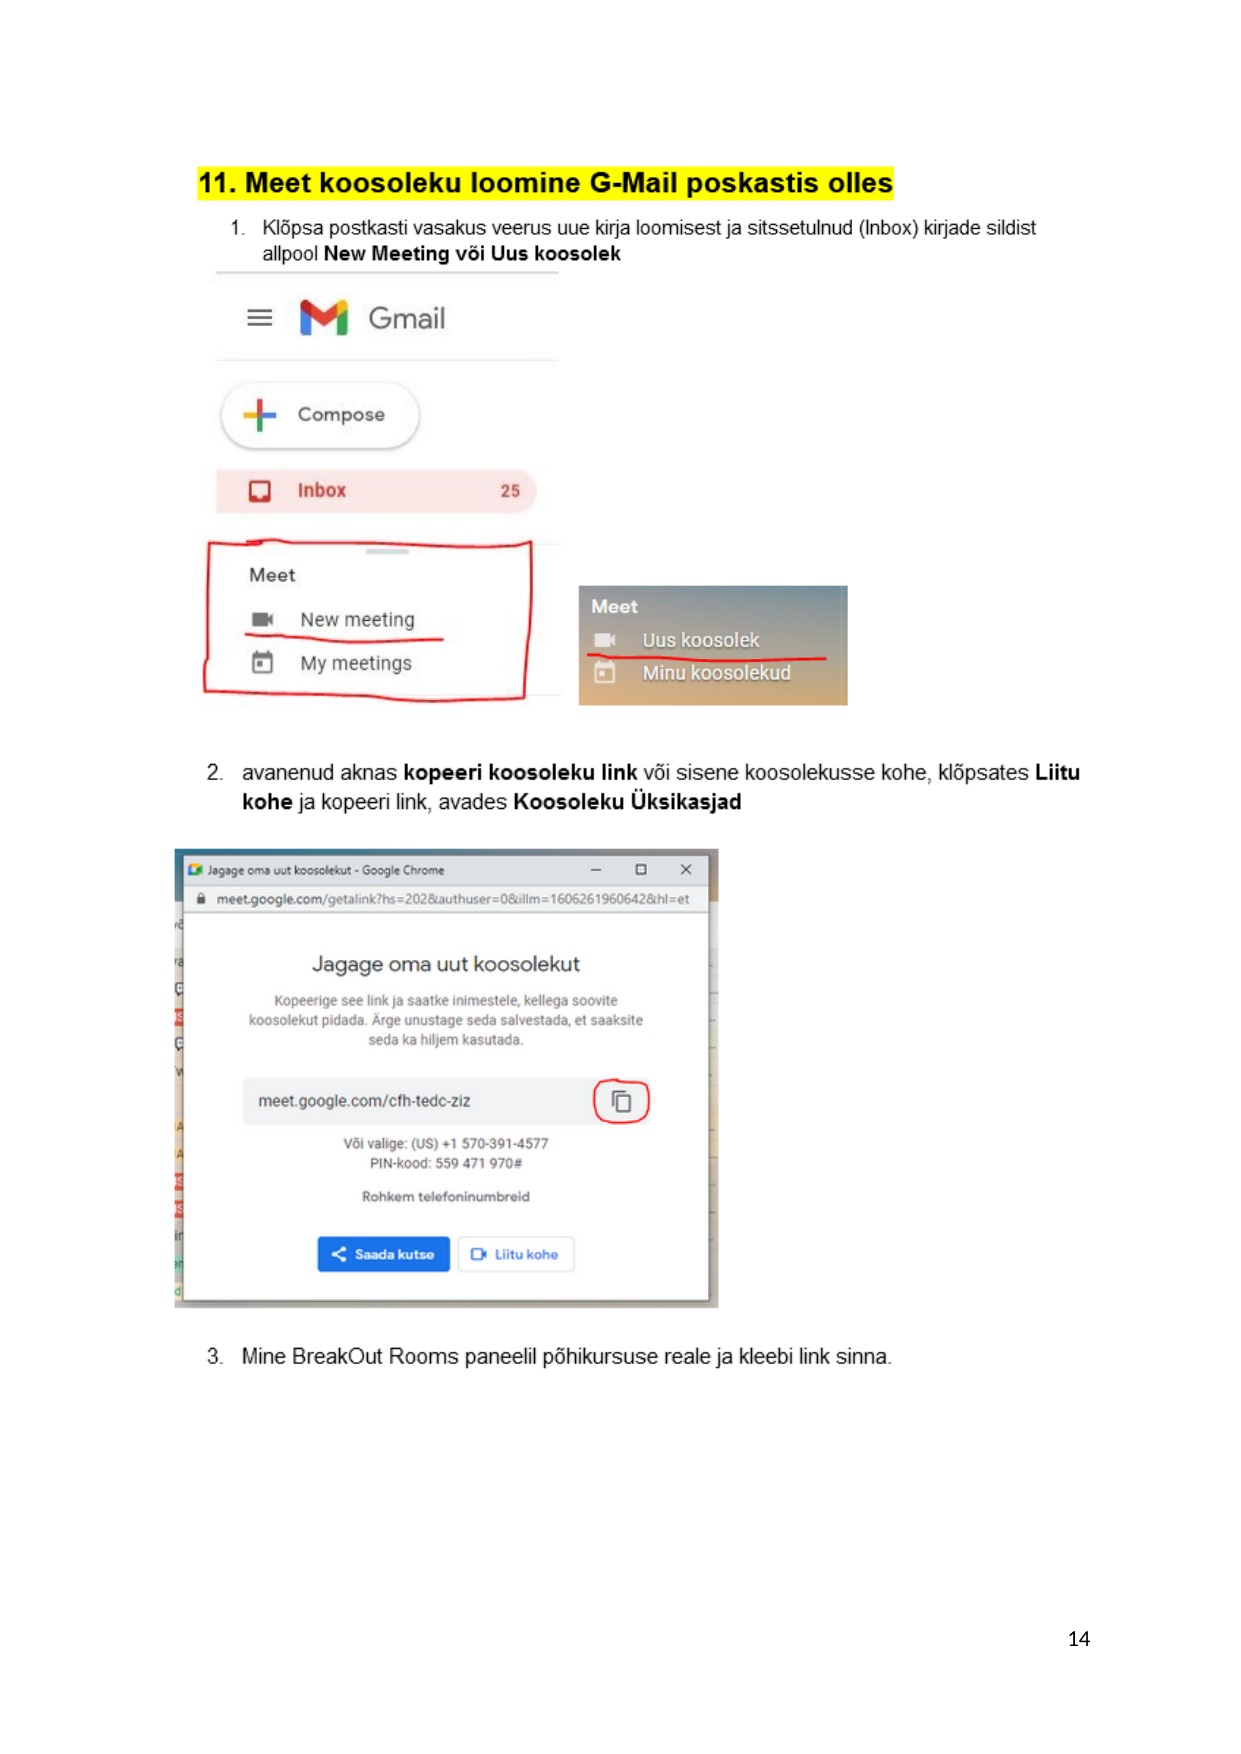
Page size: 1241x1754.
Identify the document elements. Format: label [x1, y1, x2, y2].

picture [150, 740, 1091, 1411]
picture [150, 150, 1091, 722]
